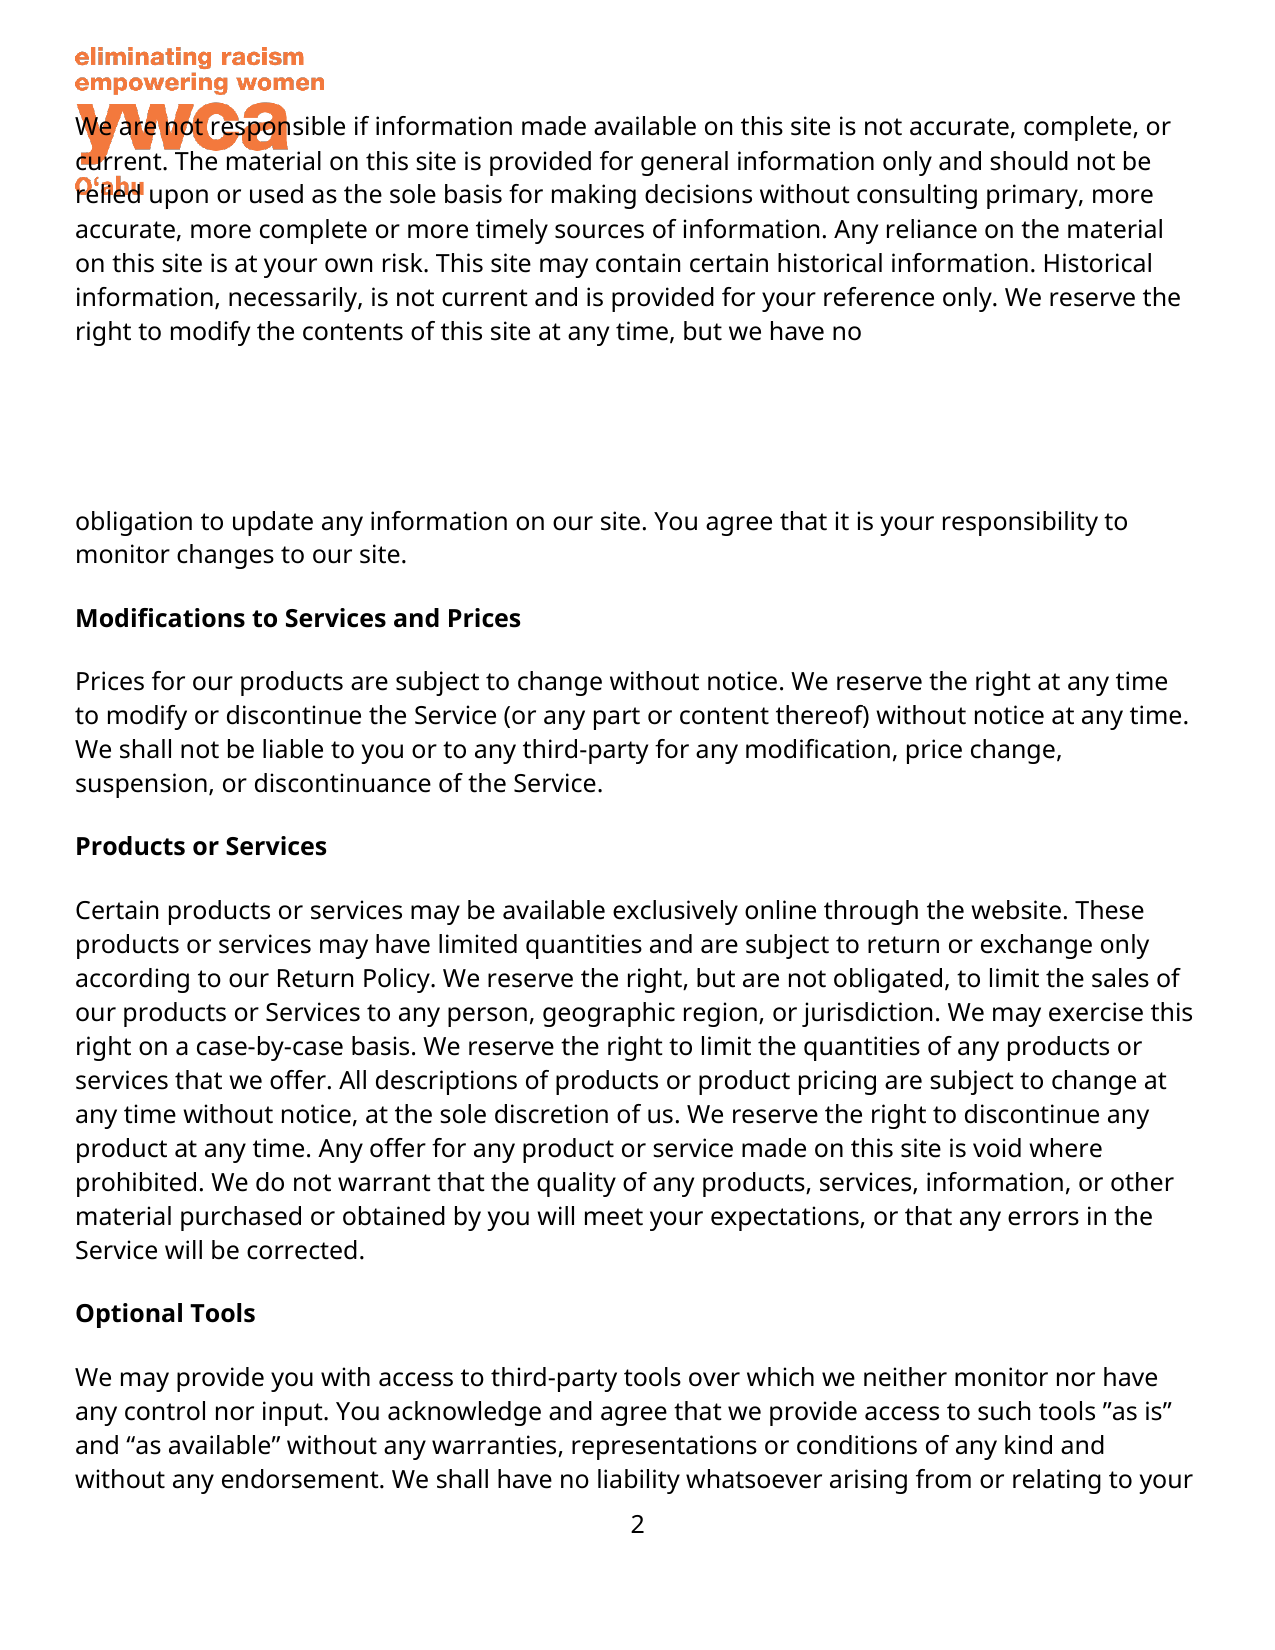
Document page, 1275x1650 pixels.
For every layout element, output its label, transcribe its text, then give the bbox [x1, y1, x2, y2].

text Certain products or services may be available exclusively online through the website. These products or services may have limited quantities and are subject to return or exchange only according to our Return Policy. We reserve the right, but are not obligated, to limit the sales of our products or Services to any person, geographic region, or jurisdiction. We may exercise this right on a case-by-case basis. We reserve the right to limit the quantities of any products or services that we offer. All descriptions of products or product pricing are subject to change at any time without notice, at the sole discretion of us. We reserve the right to discontinue any product at any time. Any offer for any product or service made on this site is void where prohibited. We do not warrant that the quality of any products, services, information, or other material purchased or obtained by you will meet your expectations, or that any errors in the Service will be corrected. [75, 892, 1200, 1267]
text Modifications to Services and Prices [75, 600, 1200, 634]
picture [75, 47, 324, 109]
text Prices for our products are subject to change without notice. We reserve the right at any time to modify or discontinue the Service (or any part or content thereof) without notice at any time. We shall not be liable to you or to any third-party for any modification, price change, suspension, or discontinuance of the Service. [75, 664, 1200, 800]
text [75, 1359, 1200, 1496]
text Optional Tools [75, 1296, 1200, 1330]
text obligation to update any information on our site. You agree that it is your responsibility to monitor changes to our site. [75, 503, 1200, 571]
text Products or Services [75, 829, 1200, 863]
text We are not responsible if information made available on this site is not accurate, complete, or current. The material on this site is provided for general information only and should not be relied upon or used as the sole basis for making decisions without consulting primary, more accurate, more complete or more timely sources of information. Any reliance on the material on this site is at your own risk. This site may contain certain historical information. Historical information, necessarily, is not current and is provided for your reference only. We reserve the right to modify the contents of this site at any time, but we have no [75, 109, 1200, 347]
